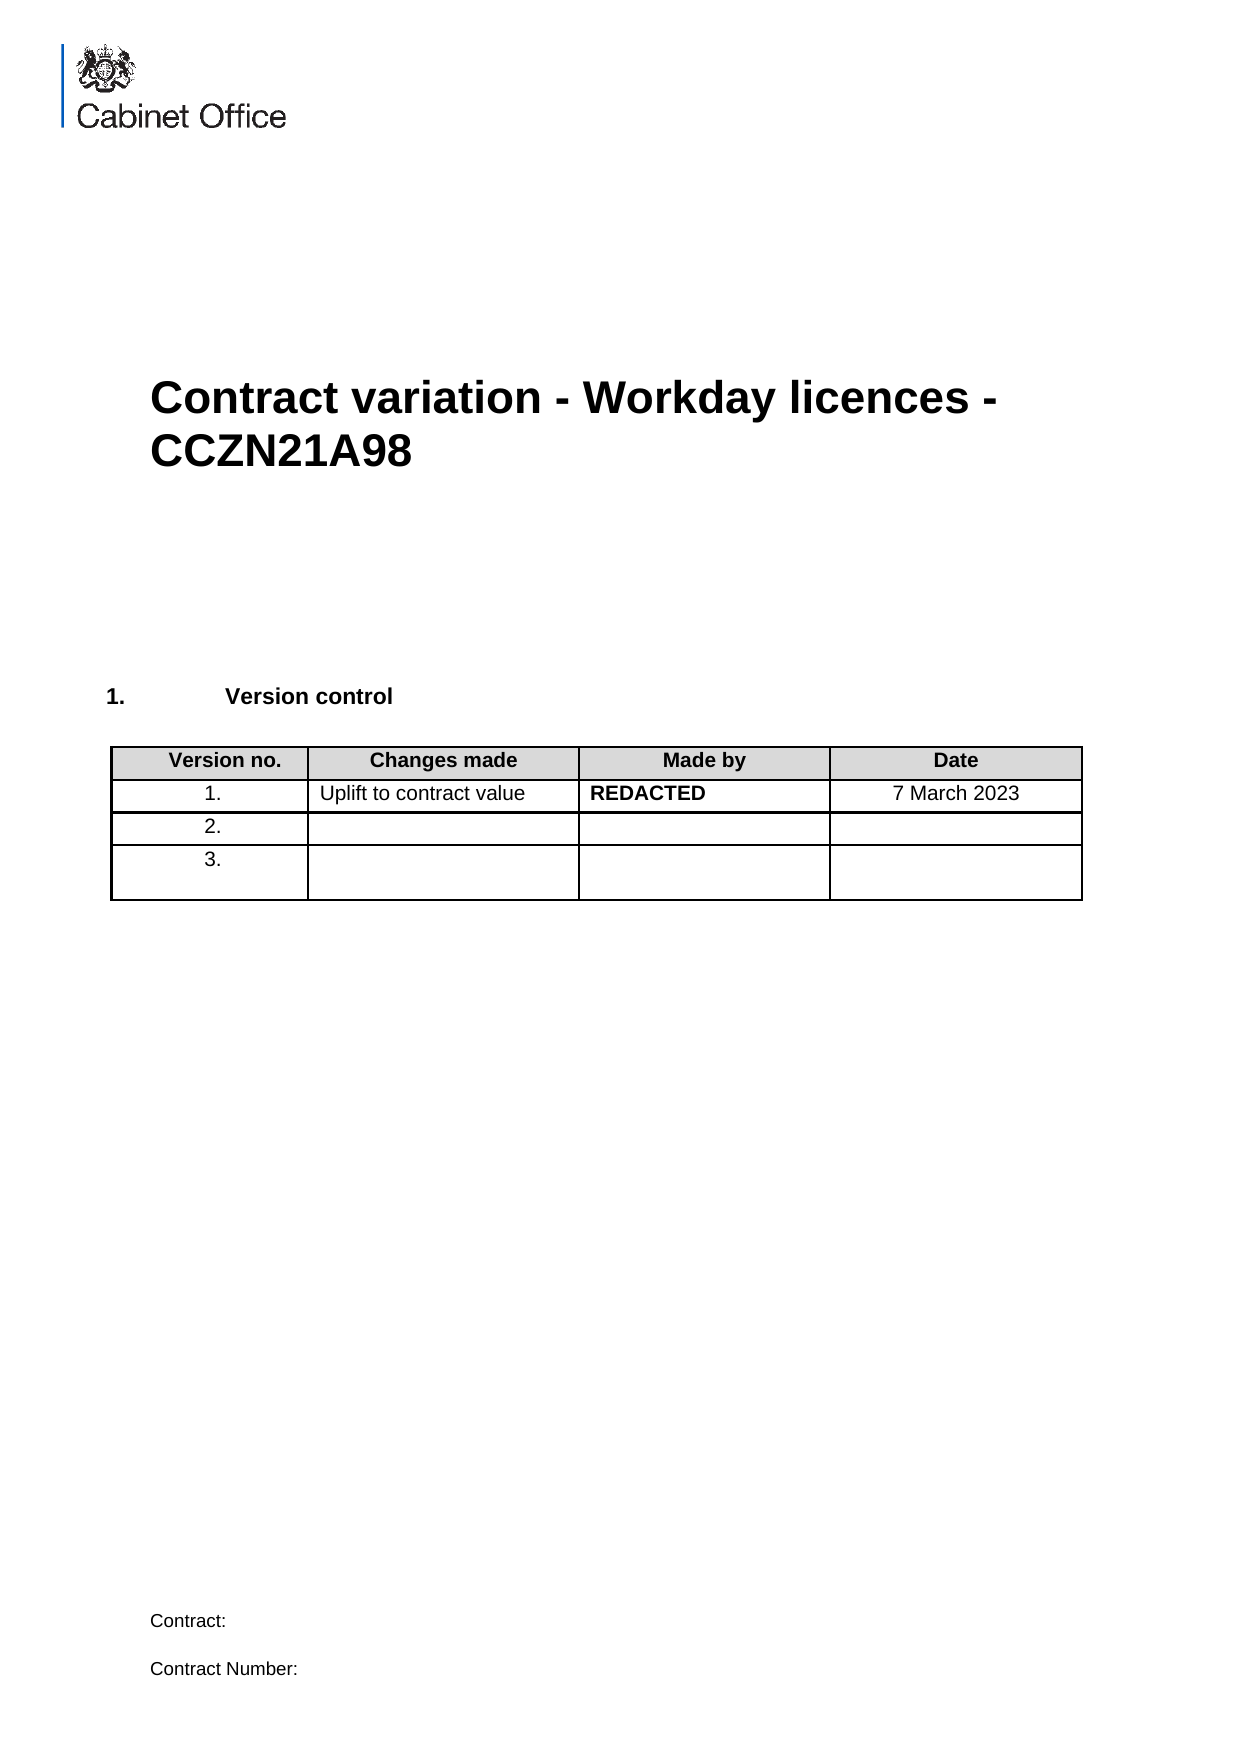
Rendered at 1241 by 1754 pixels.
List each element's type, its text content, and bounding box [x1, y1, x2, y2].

table_cell [113, 814, 307, 844]
table_cell [309, 846, 578, 899]
table_header Made by [580, 748, 829, 779]
table_cell [580, 846, 829, 899]
table_header Date [831, 748, 1081, 779]
table_cell [831, 846, 1081, 899]
title Contract variation - Workday licences - CCZN21A98 [150, 370, 1093, 476]
table_cell Uplift to contract value [309, 781, 578, 811]
table_header Version no. [113, 748, 307, 779]
subtitle Version control [106, 683, 1093, 709]
table_cell [113, 846, 307, 899]
table_cell [580, 814, 829, 844]
table_header Changes made [309, 748, 578, 779]
table_cell [113, 781, 307, 811]
picture [61, 44, 286, 128]
table_cell [831, 814, 1081, 844]
table_cell REDACTED [580, 781, 829, 811]
table_cell [309, 814, 578, 844]
table_cell 7 March 2023 [831, 781, 1081, 811]
